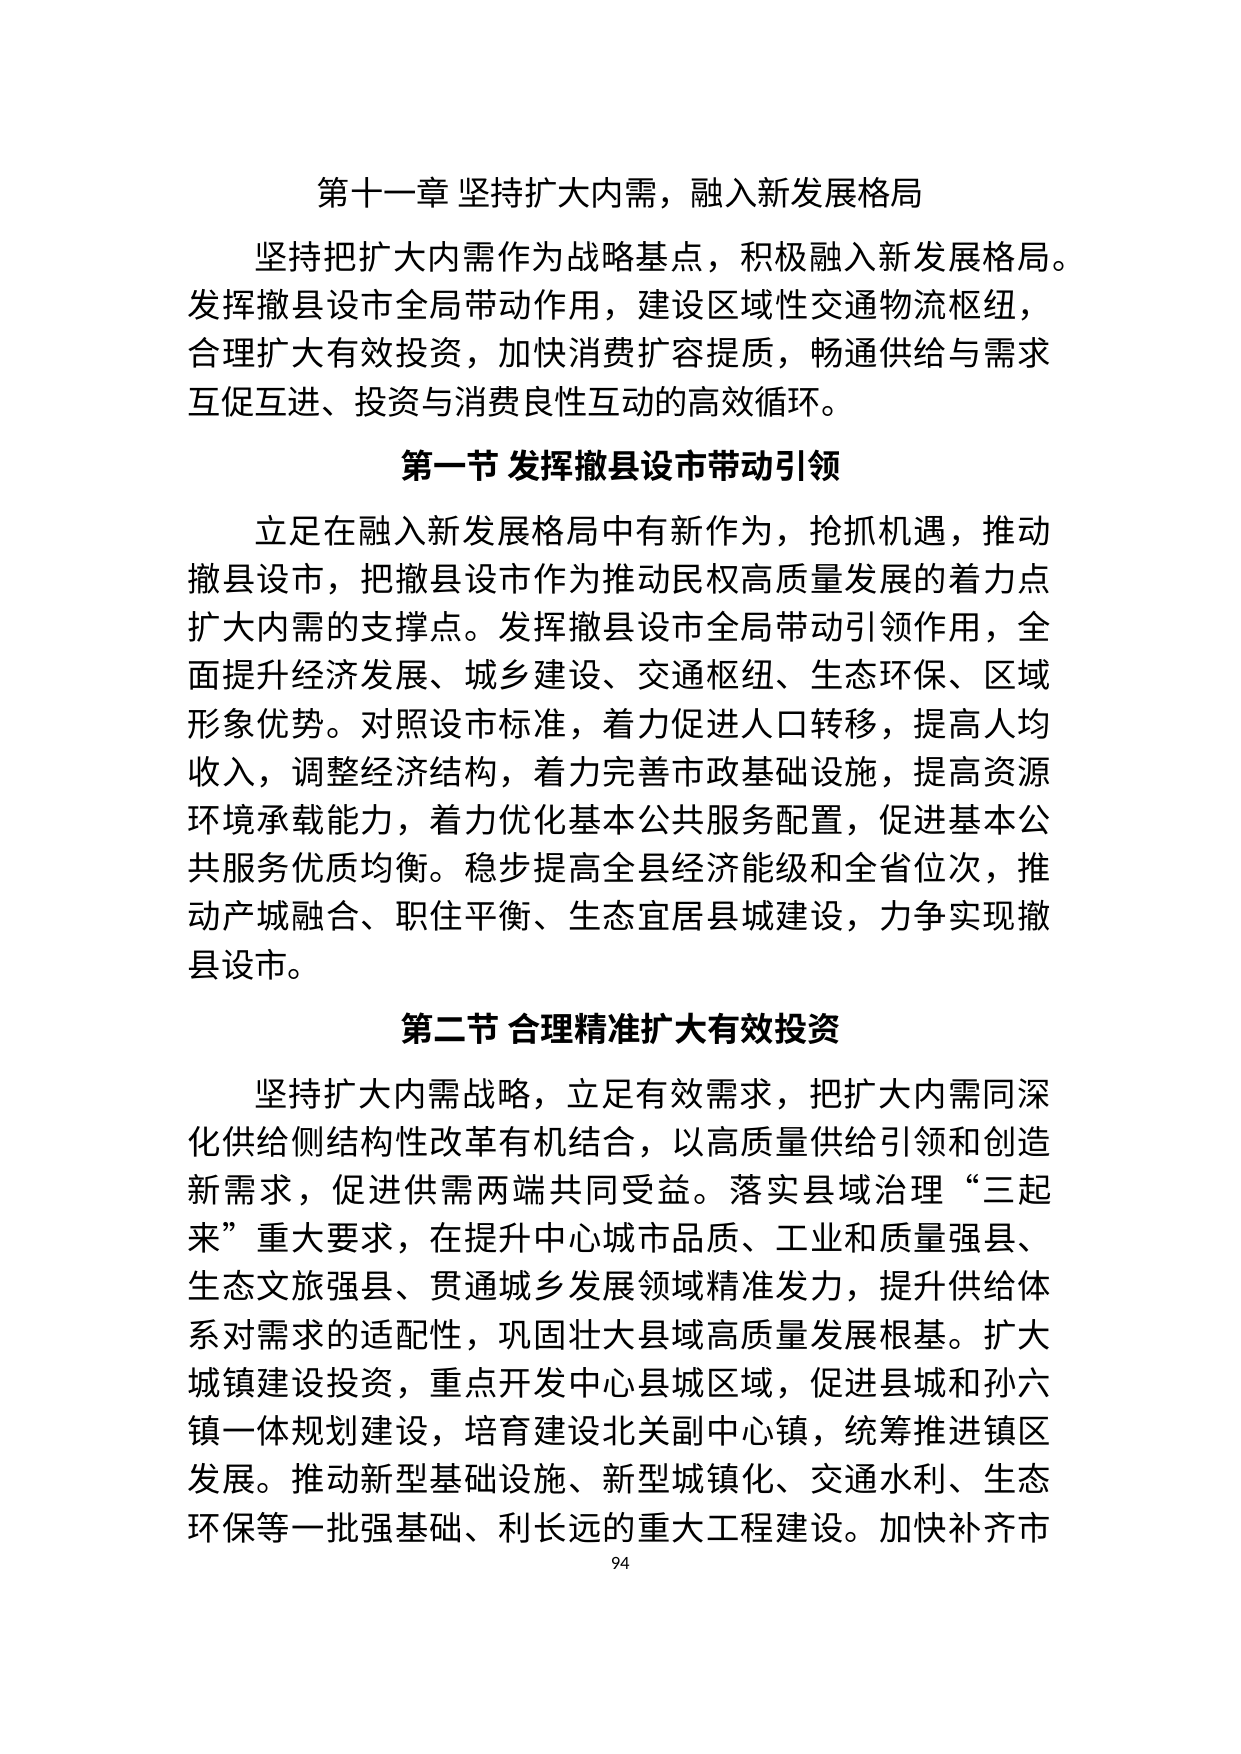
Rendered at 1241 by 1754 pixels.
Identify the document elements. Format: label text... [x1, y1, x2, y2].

subtitle 第二节 合理精准扩大有效投资 [187, 1003, 1053, 1051]
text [187, 1067, 1053, 1550]
subtitle 第一节 发挥撤县设市带动引领 [187, 440, 1053, 488]
text 坚持把扩大内需作为战略基点，积极融入新发展格局。发挥撤县设市全局带动作用，建设区域性交通物流枢纽，合理扩大有效投资，加快消费扩容提质，畅通供给与需求互促互进、投资与消费良性互动的高效循环。 [187, 231, 1053, 424]
subtitle 第十一章 坚持扩大内需，融入新发展格局 [187, 166, 1053, 214]
text 立足在融入新发展格局中有新作为，抢抓机遇，推动撤县设市，把撤县设市作为推动民权高质量发展的着力点、扩大内需的支撑点。发挥撤县设市全局带动引领作用，全面提升经济发展、城乡建设、交通枢纽、生态环保、区域形象优势。对照设市标准，着力促进人口转移，提高人均收入，调整经济结构，着力完善市政基础设施，提高资源环境承载能力，着力优化基本公共服务配置，促进基本公共服务优质均衡。稳步提高全县经济能级和全省位次，推动产城融合、职住平衡、生态宜居县城建设，力争实现撤县设市。 [187, 504, 1053, 987]
